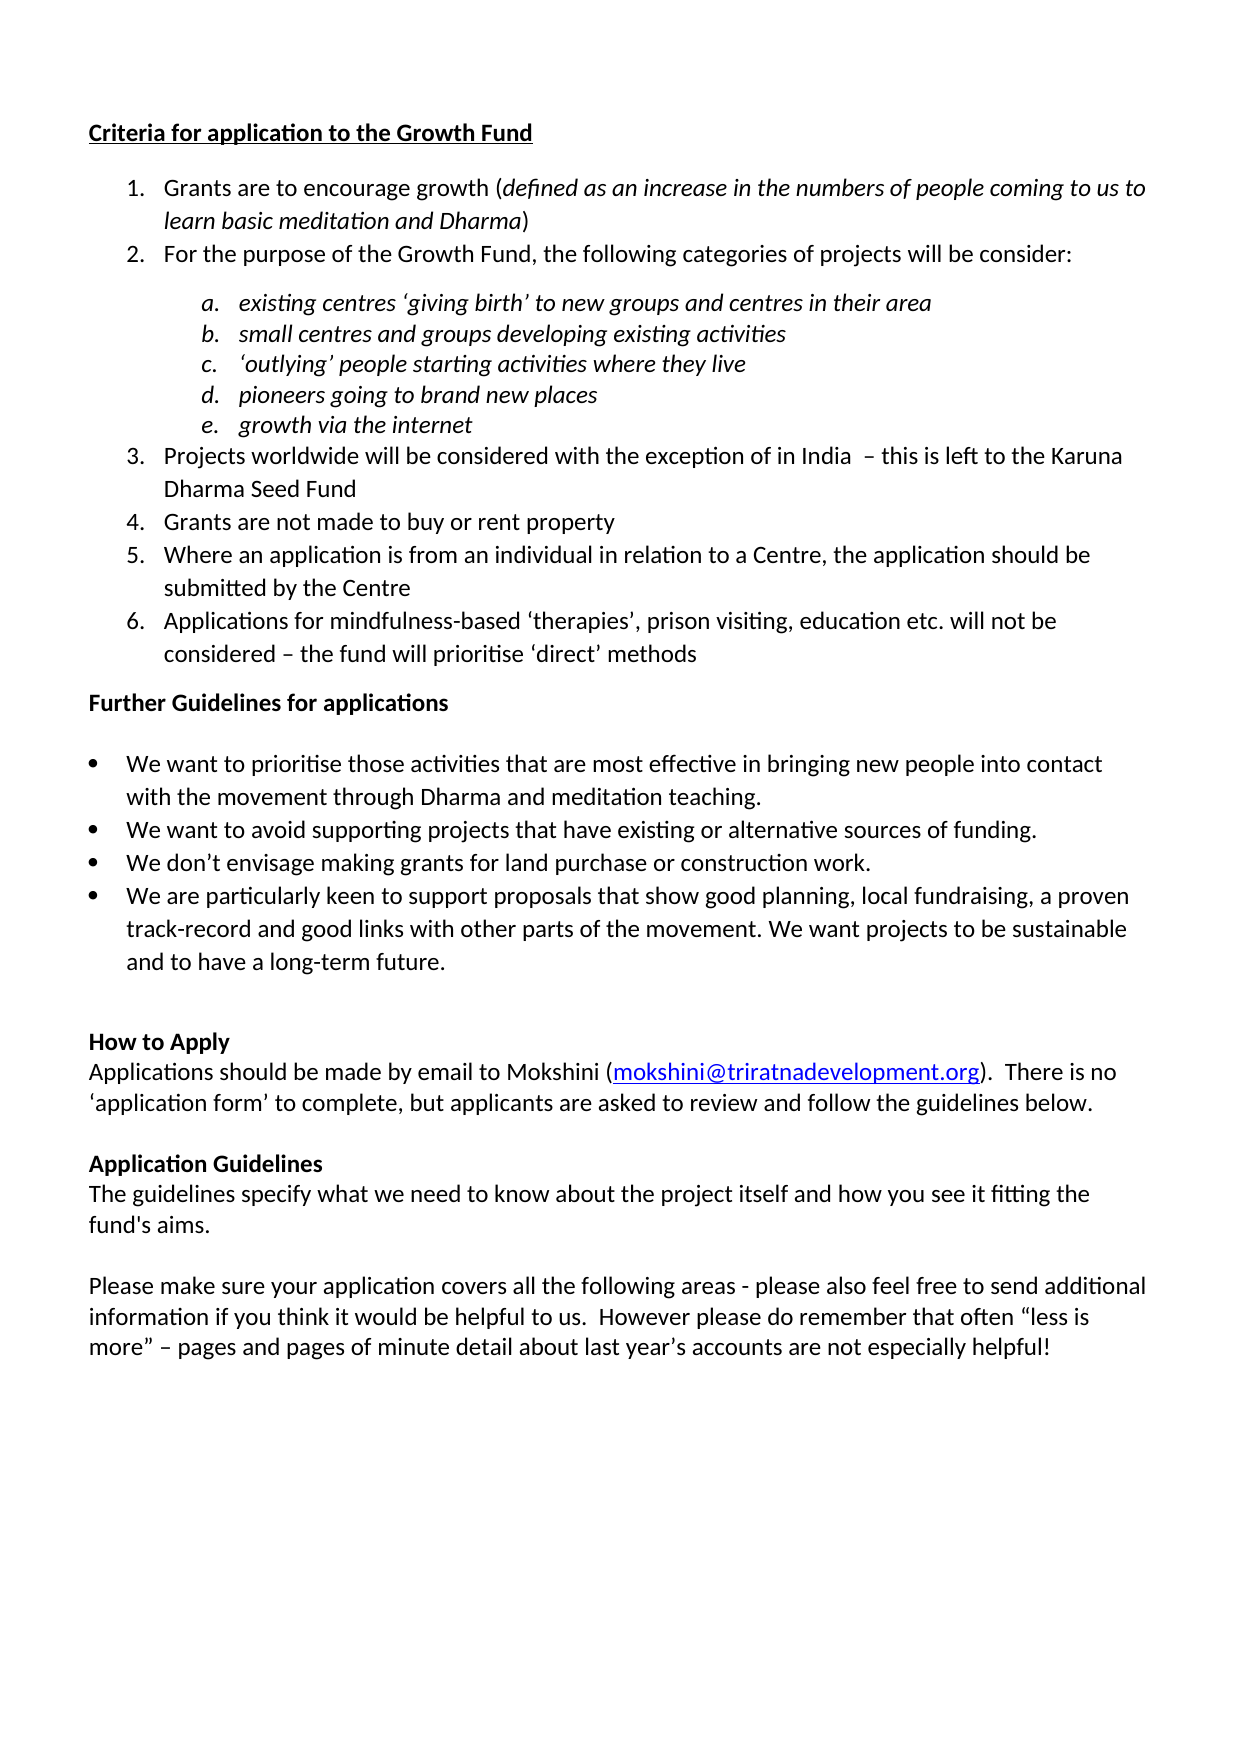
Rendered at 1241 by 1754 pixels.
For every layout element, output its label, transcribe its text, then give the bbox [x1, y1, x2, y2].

list pioneers going to brand new places [201, 379, 1152, 410]
list We are particularly keen to support proposals that show good planning, local fundraising, a proven track-record and good links with other parts of the movement. We want projects to be sustainable and to have a long-term future. [89, 880, 1152, 976]
text Applications should be made by email to Mokshini (mokshini@triratnadevelopment.org). There is no ‘application form’ to complete, but applicants are asked to review and follow the guidelines below. [89, 1056, 1152, 1117]
list Projects worldwide will be considered with the exception of in India – this is left to the Karuna Dharma Seed Fund [126, 440, 1152, 504]
text Criteria for application to the Growth Fund [89, 117, 1152, 147]
list For the purpose of the Growth Fund, the following categories of projects will be consider: [126, 238, 1152, 268]
list We don’t envisage making grants for land purchase or construction work. [89, 847, 1152, 878]
list Where an application is from an individual in relation to a Centre, the application should be submitted by the Centre [126, 539, 1152, 602]
list ‘outlying’ people starting activities where they live [201, 349, 1152, 379]
list We want to avoid supporting projects that have existing or alternative sources of funding. [89, 814, 1152, 845]
list Grants are not made to buy or rent property [126, 506, 1152, 537]
list Applications for mindfulness-based ‘therapies’, prison visiting, education etc. will not be considered – the fund will prioritise ‘direct’ methods [126, 605, 1152, 668]
text Further Guidelines for applications [89, 687, 1152, 718]
text Application Guidelines The guidelines specify what we need to know about the project itself and how you see it fitting the fund's aims. [89, 1148, 1152, 1239]
text How to Apply [89, 1026, 1152, 1056]
list small centres and groups developing existing activities [201, 318, 1152, 349]
list existing centres ‘giving birth’ to new groups and centres in their area [201, 288, 1152, 318]
list We want to prioritise those activities that are most effective in bringing new people into contact with the movement through Dharma and meditation teaching. [89, 748, 1152, 812]
text Please make sure your application covers all the following areas - please also feel free to send additional information if you think it would be helpful to us. However please do remember that often “less is more” – pages and pages of minute detail about last year’s accounts are not especially helpful! [89, 1270, 1152, 1362]
list Grants are to encourage growth (defined as an increase in the numbers of people coming to us to learn basic meditation and Dharma) [126, 172, 1152, 236]
list growth via the internet [201, 410, 1152, 440]
